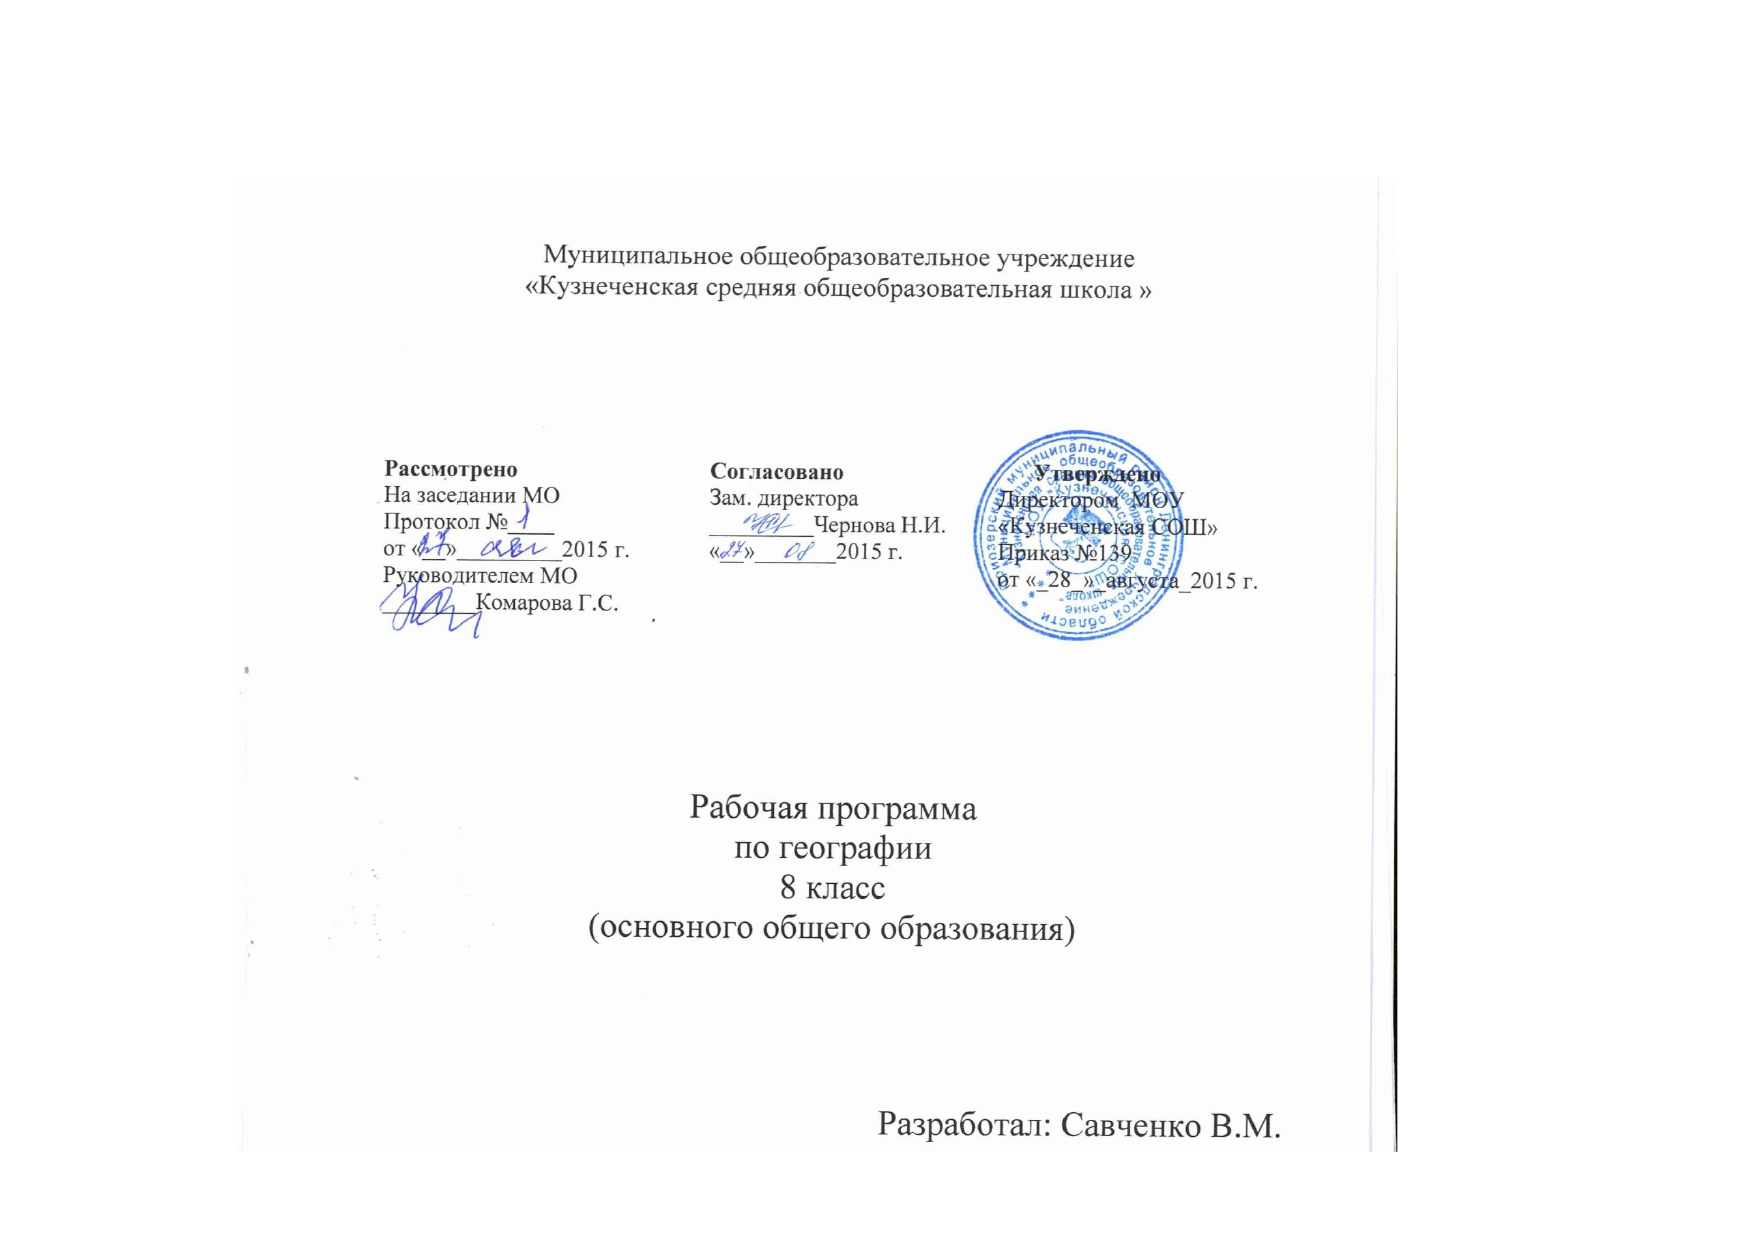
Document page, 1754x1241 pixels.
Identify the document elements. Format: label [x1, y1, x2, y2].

picture [238, 177, 1398, 1152]
